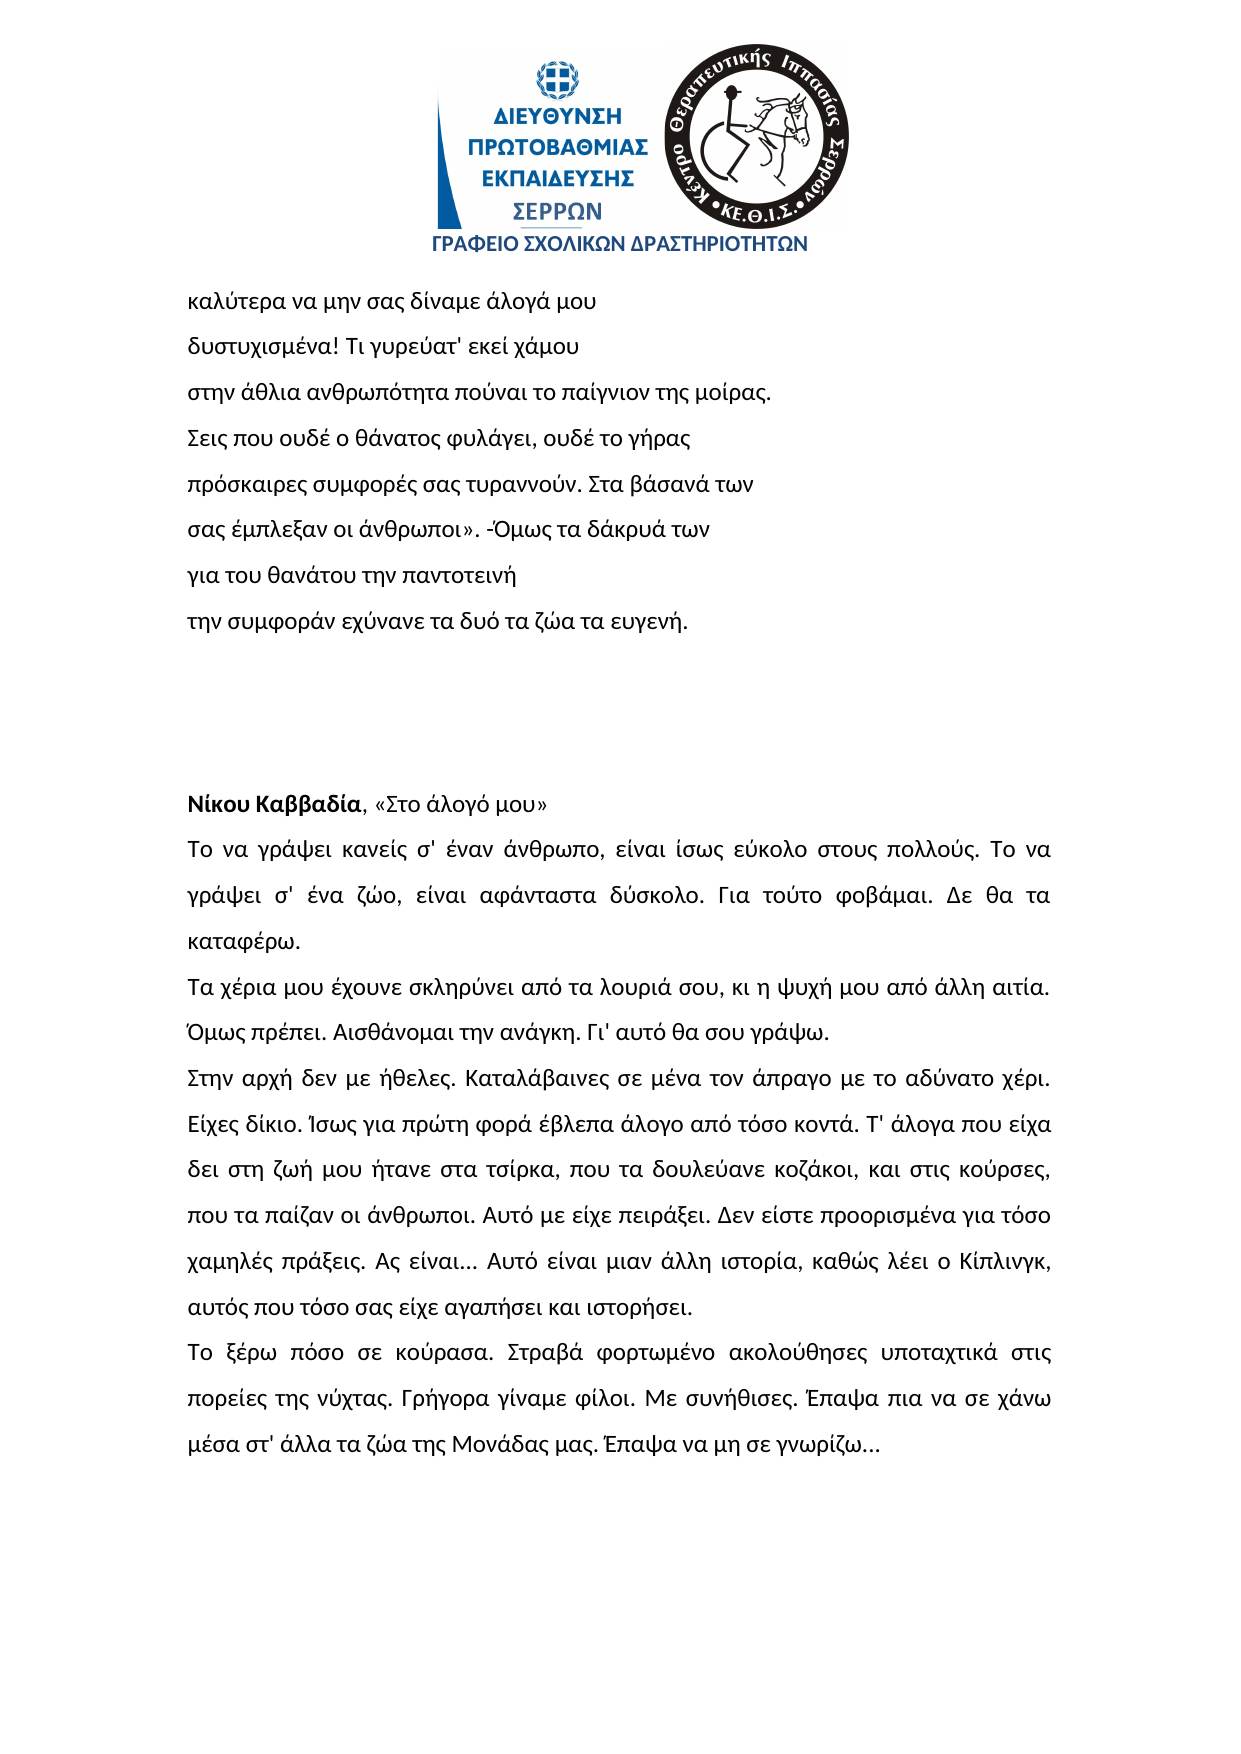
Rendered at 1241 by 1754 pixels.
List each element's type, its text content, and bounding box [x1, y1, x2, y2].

picture [437, 44, 849, 229]
text την συμφοράν εχύνανε τα δυό τα ζώα τα ευγενή. [187, 605, 1053, 635]
text Σεις που ουδέ ο θάνατος φυλάγει, ουδέ το γήρας [187, 422, 1053, 452]
text Το ξέρω πόσο σε κούρασα. Στραβά φορτωμένο ακολούθησες υποταχτικά στις πορείες της νύχτας. Γρήγορα γίναμε φίλοι. Με συνήθισες. Έπαψα πια να σε χάνω μέσα στ' άλλα τα ζώα της Μονάδας μας. Έπαψα να μη σε γνωρίζω... [187, 1337, 1053, 1458]
text πρόσκαιρες συμφορές σας τυραννούν. Στα βάσανά των [187, 468, 1053, 498]
text Το να γράψει κανείς σ' έναν άνθρωπο, είναι ίσως εύκολο στους πολλούς. Το να γράψει σ' ένα ζώο, είναι αφάνταστα δύσκολο. Για τούτο φοβάμαι. Δε θα τα καταφέρω. [187, 833, 1053, 956]
text Τα χέρια μου έχουνε σκληρύνει από τα λουριά σου, κι η ψυχή μου από άλλη αιτία. Όμως πρέπει. Αισθάνομαι την ανάγκη. Γι' αυτό θα σου γράψω. [187, 971, 1053, 1047]
text σας έμπλεξαν οι άνθρωποι». -Όμως τα δάκρυά των [187, 513, 1053, 544]
text Νίκου Καββαδία, «Στο άλογό μου» [187, 788, 1053, 818]
text για του θανάτου την παντοτεινή [187, 559, 1053, 590]
text δυστυχισμένα! Τι γυρεύατ' εκεί χάμου [187, 331, 1053, 361]
text Στην αρχή δεν με ήθελες. Καταλάβαινες σε μένα τον άπραγο με το αδύνατο χέρι. Είχες δίκιο. Ίσως για πρώτη φορά έβλεπα άλογο από τόσο κοντά. Τ' άλογα που είχα δει στη ζωή μου ήτανε στα τσίρκα, που τα δουλεύανε κοζάκοι, και στις κούρσες, που τα παίζαν οι άνθρωποι. Αυτό με είχε πειράξει. Δεν είστε προορισμένα για τόσο χαμηλές πράξεις. Ας είναι... Αυτό είναι μιαν άλλη ιστορία, καθώς λέει ο Κίπλινγκ, αυτός που τόσο σας είχε αγαπήσει και ιστορήσει. [187, 1062, 1053, 1321]
text στην άθλια ανθρωπότητα πούναι το παίγνιον της μοίρας. [187, 376, 1053, 407]
text καλύτερα να μην σας δίναμε άλογά μου [187, 285, 1053, 315]
